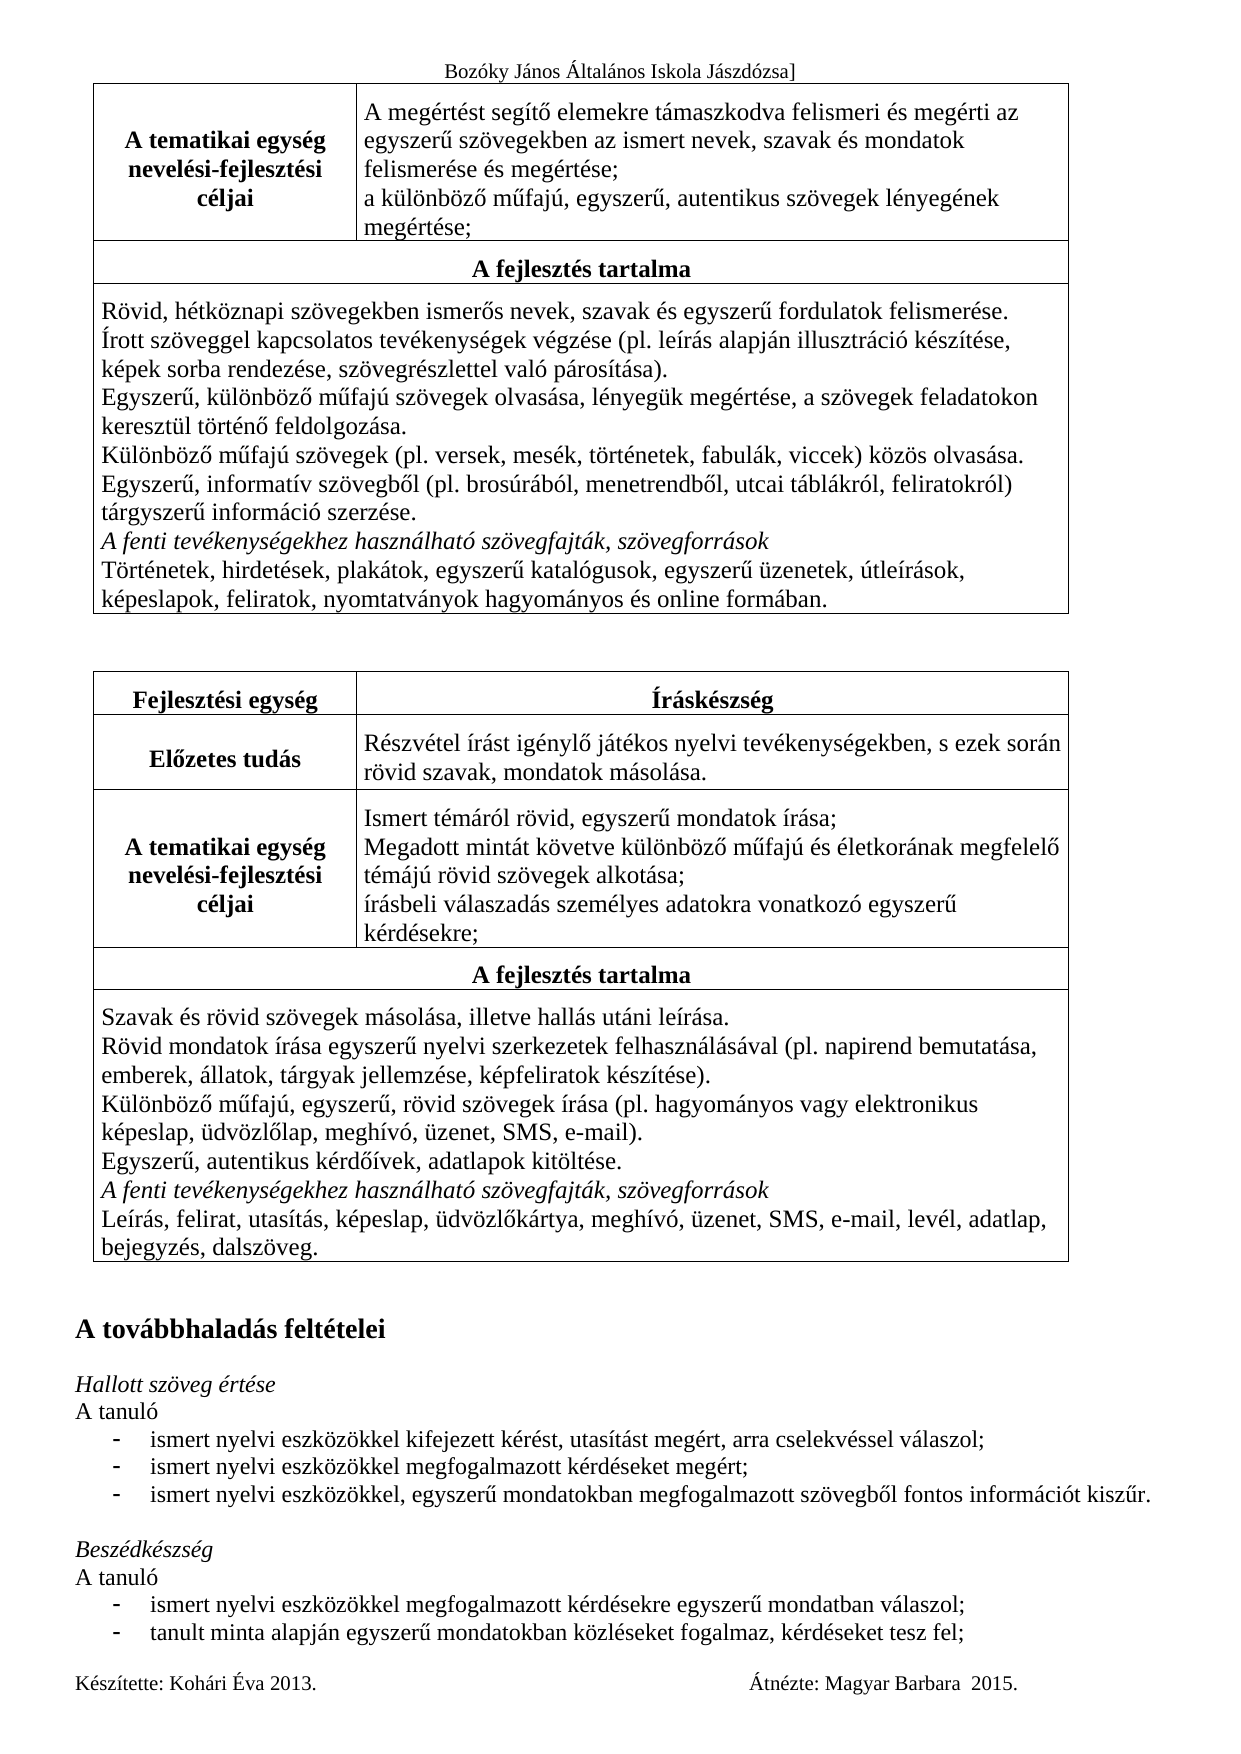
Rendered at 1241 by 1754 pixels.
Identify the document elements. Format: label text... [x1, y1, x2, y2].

list ismert nyelvi eszközökkel, egyszerű mondatokban megfogalmazott szövegből fontos információt kiszűr. [112, 1480, 1165, 1508]
text A tanuló [75, 1563, 1165, 1590]
table_header Fejlesztési egység [94, 672, 356, 714]
table_header Íráskészség [357, 672, 1068, 714]
table_cell Rövid, hétköznapi szövegekben ismerős nevek, szavak és egyszerű fordulatok felismerése. Írott szöveggel kapcsolatos tevékenységek végzése (pl. leírás alapján illusztráció készítése, képek sorba rendezése, szövegrészlettel való párosítása). Egyszerű, különböző műfajú szövegek olvasása, lényegük megértése, a szövegek feladatokon keresztül történő feldolgozása. Különböző műfajú szövegek (pl. versek, mesék, történetek, fabulák, viccek) közös olvasása. Egyszerű, informatív szövegből (pl. brosúrából, menetrendből, utcai táblákról, feliratokról) tárgyszerű információ szerzése. A fenti tevékenységekhez használható szövegfajták, szövegforrások Történetek, hirdetések, plakátok, egyszerű katalógusok, egyszerű üzenetek, útleírások, képeslapok, feliratok, nyomtatványok hagyományos és online formában. [94, 284, 1068, 612]
list ismert nyelvi eszközökkel megfogalmazott kérdéseket megért; [112, 1452, 1165, 1480]
text A továbbhaladás feltételei [75, 1312, 1165, 1344]
table_cell Részvétel írást igénylő játékos nyelvi tevékenységekben, s ezek során rövid szavak, mondatok másolása. [357, 715, 1068, 789]
table_cell A megértést segítő elemekre támaszkodva felismeri és megérti az egyszerű szövegekben az ismert nevek, szavak és mondatok felismerése és megértése; a különböző műfajú, egyszerű, autentikus szövegek lényegének megértése; [357, 84, 1068, 240]
table_cell A tematikai egység nevelési-fejlesztési céljai [94, 84, 356, 240]
table_cell Szavak és rövid szövegek másolása, illetve hallás utáni leírása. Rövid mondatok írása egyszerű nyelvi szerkezetek felhasználásával (pl. napirend bemutatása, emberek, állatok, tárgyak jellemzése, képfeliratok készítése). Különböző műfajú, egyszerű, rövid szövegek írása (pl. hagyományos vagy elektronikus képeslap, üdvözlőlap, meghívó, üzenet, SMS, e-mail). Egyszerű, autentikus kérdőívek, adatlapok kitöltése. A fenti tevékenységekhez használható szövegfajták, szövegforrások Leírás, felirat, utasítás, képeslap, üdvözlőkártya, meghívó, üzenet, SMS, e-mail, levél, adatlap, bejegyzés, dalszöveg. [94, 990, 1068, 1261]
table_cell A fejlesztés tartalma [94, 948, 1068, 989]
list ismert nyelvi eszközökkel megfogalmazott kérdésekre egyszerű mondatban válaszol; [112, 1590, 1165, 1618]
list ismert nyelvi eszközökkel kifejezett kérést, utasítást megért, arra cselekvéssel válaszol; [112, 1425, 1165, 1452]
text Beszédkészség [75, 1535, 1165, 1563]
list tanult minta alapján egyszerű mondatokban közléseket fogalmaz, kérdéseket tesz fel; [112, 1618, 1165, 1646]
table_cell A fejlesztés tartalma [94, 241, 1068, 283]
table_cell Előzetes tudás [94, 715, 356, 789]
text A tanuló [75, 1397, 1165, 1425]
table_cell A tematikai egység nevelési-fejlesztési céljai [94, 790, 356, 947]
table_cell Ismert témáról rövid, egyszerű mondatok írása; Megadott mintát követve különböző műfajú és életkorának megfelelő témájú rövid szövegek alkotása; írásbeli válaszadás személyes adatokra vonatkozó egyszerű kérdésekre; [357, 790, 1068, 947]
text Hallott szöveg értése [75, 1369, 1165, 1397]
